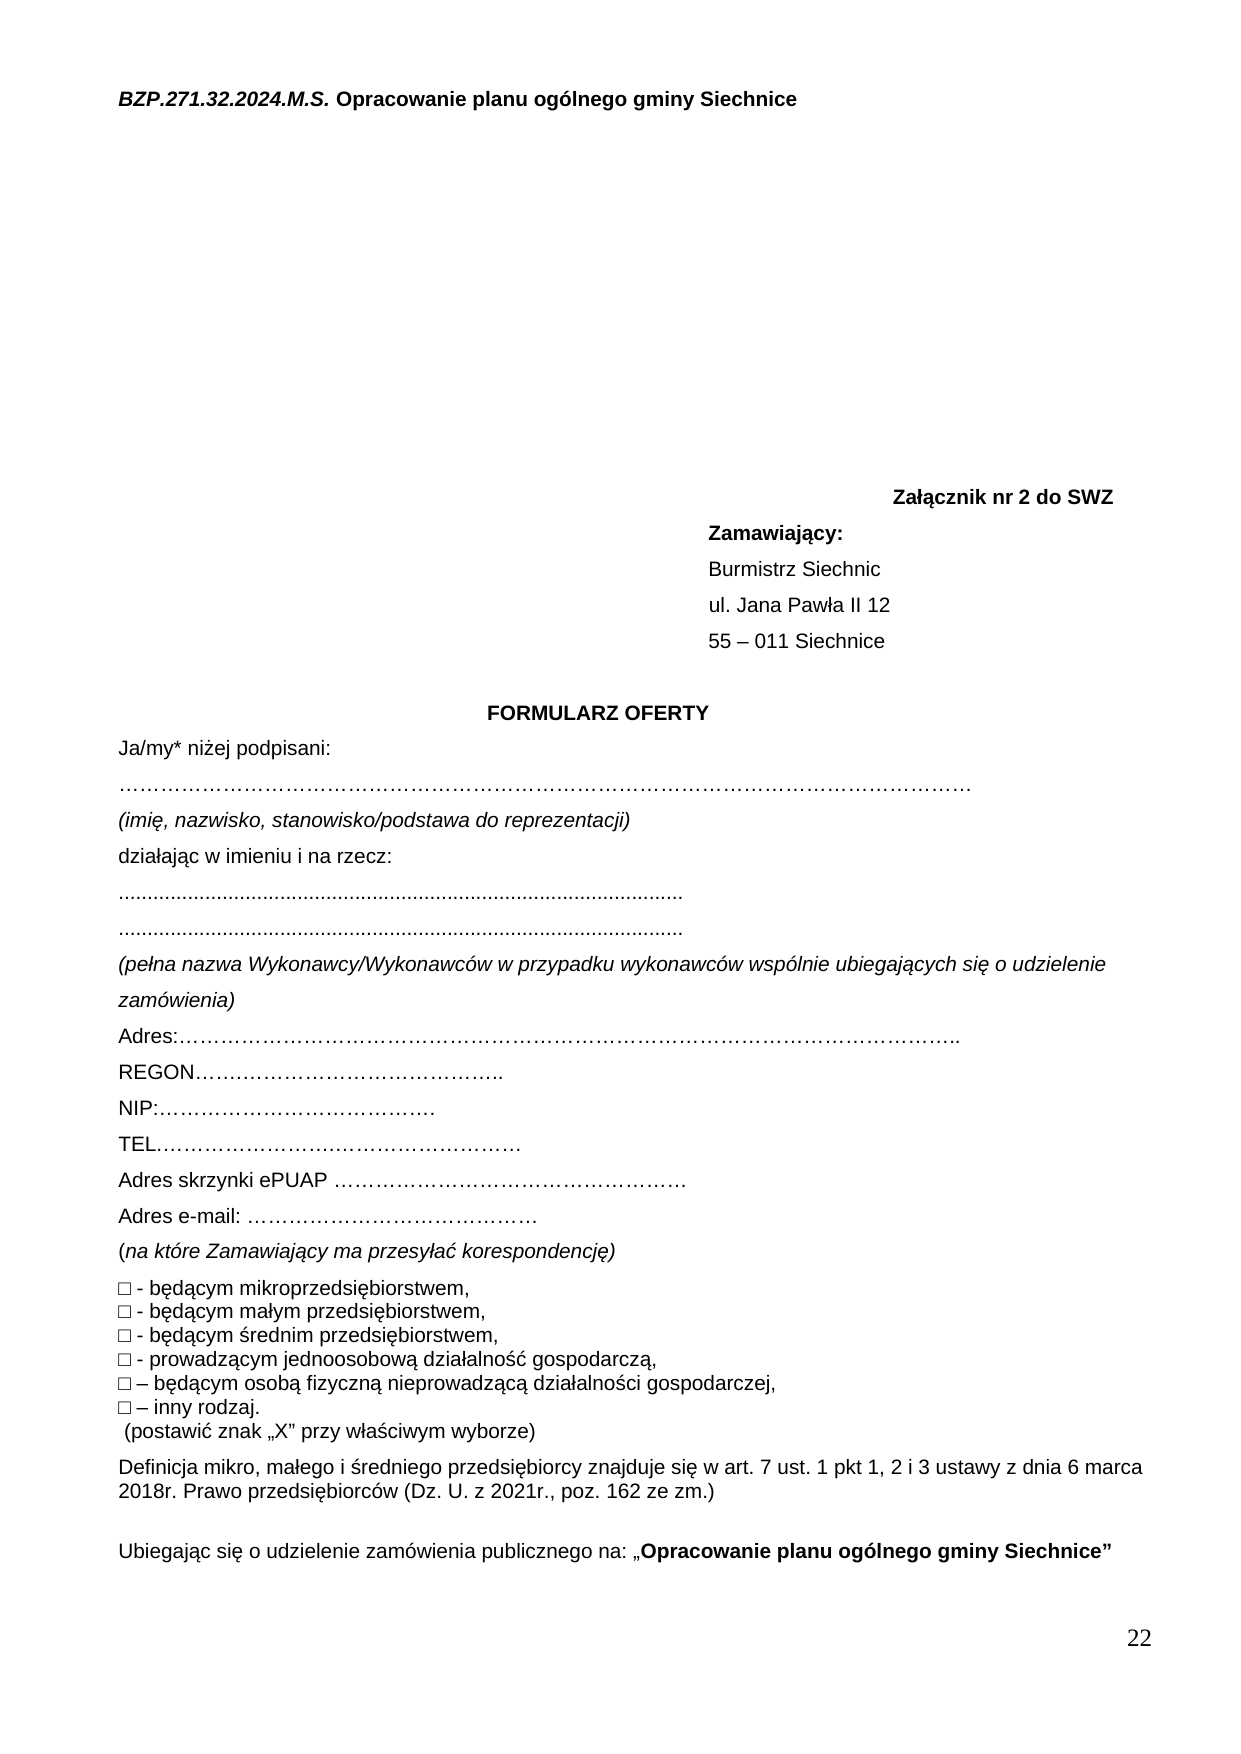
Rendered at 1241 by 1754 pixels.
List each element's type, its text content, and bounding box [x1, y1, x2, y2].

text (imię, nazwisko, stanowisko/podstawa do reprezentacji) [118, 808, 1152, 832]
text FORMULARZ OFERTY [413, 700, 1152, 724]
text 55 – 011 Siechnice [634, 628, 1152, 652]
text działając w imieniu i na rzecz: [118, 844, 1152, 868]
text Adres skrzynki ePUAP …………………………………………… [118, 1167, 1152, 1191]
text …………………………………………………………………………………………………………… [118, 772, 1152, 796]
text (pełna nazwa Wykonawcy/Wykonawców w przypadku wykonawców wspólnie ubiegających się o udzielenie zamówienia) [118, 952, 1152, 1012]
text Zamawiający: [634, 521, 1152, 544]
text (na które Zamawiający ma przesyłać korespondencję) [118, 1239, 1152, 1263]
text TEL.…………………….……………………… [118, 1132, 1152, 1156]
text (postawić znak „X” przy właściwym wyborze) [118, 1419, 1152, 1443]
text Ja/my* niżej podpisani: [118, 736, 1152, 760]
text □ – będącym osobą fizyczną nieprowadzącą działalności gospodarczej, [118, 1371, 1152, 1395]
text .................................................................................................. [118, 880, 1152, 904]
text □ - będącym średnim przedsiębiorstwem, [118, 1323, 1152, 1347]
text Ubiegając się o udzielenie zamówienia publicznego na: „Opracowanie planu ogólnego gminy Siechnice” [118, 1539, 1152, 1563]
text □ - prowadzącym jednoosobową działalność gospodarczą, [118, 1347, 1152, 1371]
text □ – inny rodzaj. [118, 1395, 1152, 1419]
text Burmistrz Siechnic ul. Jana Pawła II 12 [708, 557, 1152, 616]
text Adres e-mail: …………………………………… [118, 1203, 1152, 1227]
text NIP:…………………………………. [118, 1096, 1152, 1119]
text .................................................................................................. [118, 916, 1152, 940]
text Adres:………………………………………………………………………………………………….. [118, 1024, 1152, 1048]
text Załącznik nr 2 do SWZ [634, 485, 1152, 509]
text Definicja mikro, małego i średniego przedsiębiorcy znajduje się w art. 7 ust. 1 pkt 1, 2 i 3 ustawy z dnia 6 marca 2018r. Prawo przedsiębiorców (Dz. U. z 2021r., poz. 162 ze zm.) [118, 1455, 1152, 1503]
text □ - będącym mikroprzedsiębiorstwem, [118, 1275, 1152, 1299]
text REGON…….……………………………….. [118, 1060, 1152, 1084]
text □ - będącym małym przedsiębiorstwem, [118, 1299, 1152, 1323]
